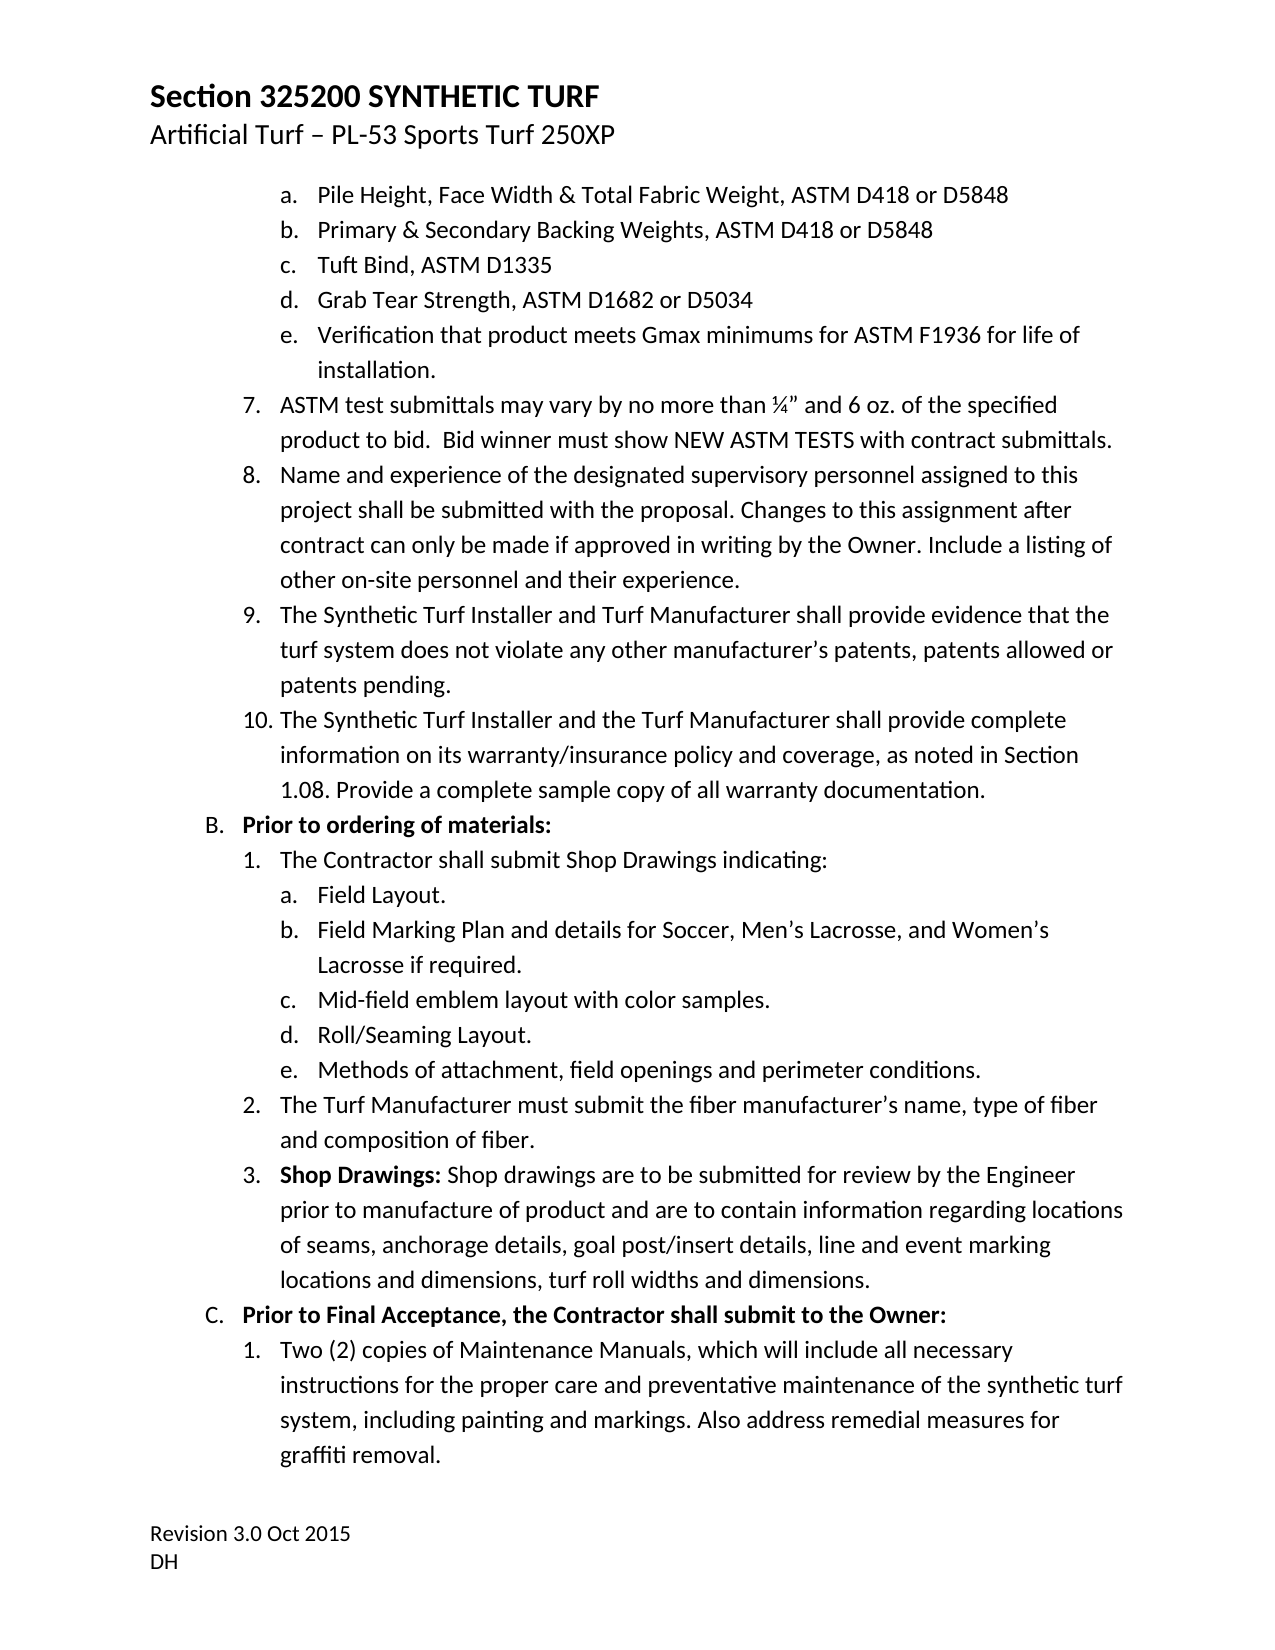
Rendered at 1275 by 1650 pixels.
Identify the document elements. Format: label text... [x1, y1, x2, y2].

list Roll/Seaming Layout. [280, 1019, 1125, 1050]
list The Contractor shall submit Shop Drawings indicating: [242, 844, 1125, 875]
list Tuft Bind, ASTM D1335 [280, 249, 1125, 280]
list Name and experience of the designated supervisory personnel assigned to this project shall be submitted with the proposal. Changes to this assignment after contract can only be made if approved in writing by the Owner. Include a listing of other on-site personnel and their experience. [242, 459, 1125, 595]
list The Synthetic Turf Installer and Turf Manufacturer shall provide evidence that the turf system does not violate any other manufacturer’s patents, patents allowed or patents pending. [242, 599, 1125, 700]
list Pile Height, Face Width & Total Fabric Weight, ASTM D418 or D5848 [280, 179, 1125, 210]
list ASTM test submittals may vary by no more than ¼” and 6 oz. of the specified product to bid. Bid winner must show NEW ASTM TESTS with contract submittals. [242, 389, 1125, 455]
list Primary & Secondary Backing Weights, ASTM D418 or D5848 [280, 214, 1125, 245]
list Prior to ordering of materials: [205, 809, 1125, 840]
list Verification that product meets Gmax minimums for ASTM F1936 for life of installation. [280, 319, 1125, 385]
list Grab Tear Strength, ASTM D1682 or D5034 [280, 284, 1125, 315]
list The Synthetic Turf Installer and the Turf Manufacturer shall provide complete information on its warranty/insurance policy and coverage, as noted in Section 1.08. Provide a complete sample copy of all warranty documentation. [242, 704, 1125, 805]
list The Turf Manufacturer must submit the fiber manufacturer’s name, type of fiber and composition of fiber. [242, 1089, 1125, 1155]
list Two (2) copies of Maintenance Manuals, which will include all necessary instructions for the proper care and preventative maintenance of the synthetic turf system, including painting and markings. Also address remedial measures for graffiti removal. [242, 1334, 1125, 1470]
list Methods of attachment, field openings and perimeter conditions. [280, 1054, 1125, 1085]
list Prior to Final Acceptance, the Contractor shall submit to the Owner: [205, 1299, 1125, 1330]
list Mid-field emblem layout with color samples. [280, 984, 1125, 1015]
list Field Marking Plan and details for Soccer, Men’s Lacrosse, and Women’s Lacrosse if required. [280, 914, 1125, 980]
list Shop Drawings: Shop drawings are to be submitted for review by the Engineer prior to manufacture of product and are to contain information regarding locations of seams, anchorage details, goal post/insert details, line and event marking locations and dimensions, turf roll widths and dimensions. [242, 1159, 1125, 1295]
list Field Layout. [280, 879, 1125, 910]
